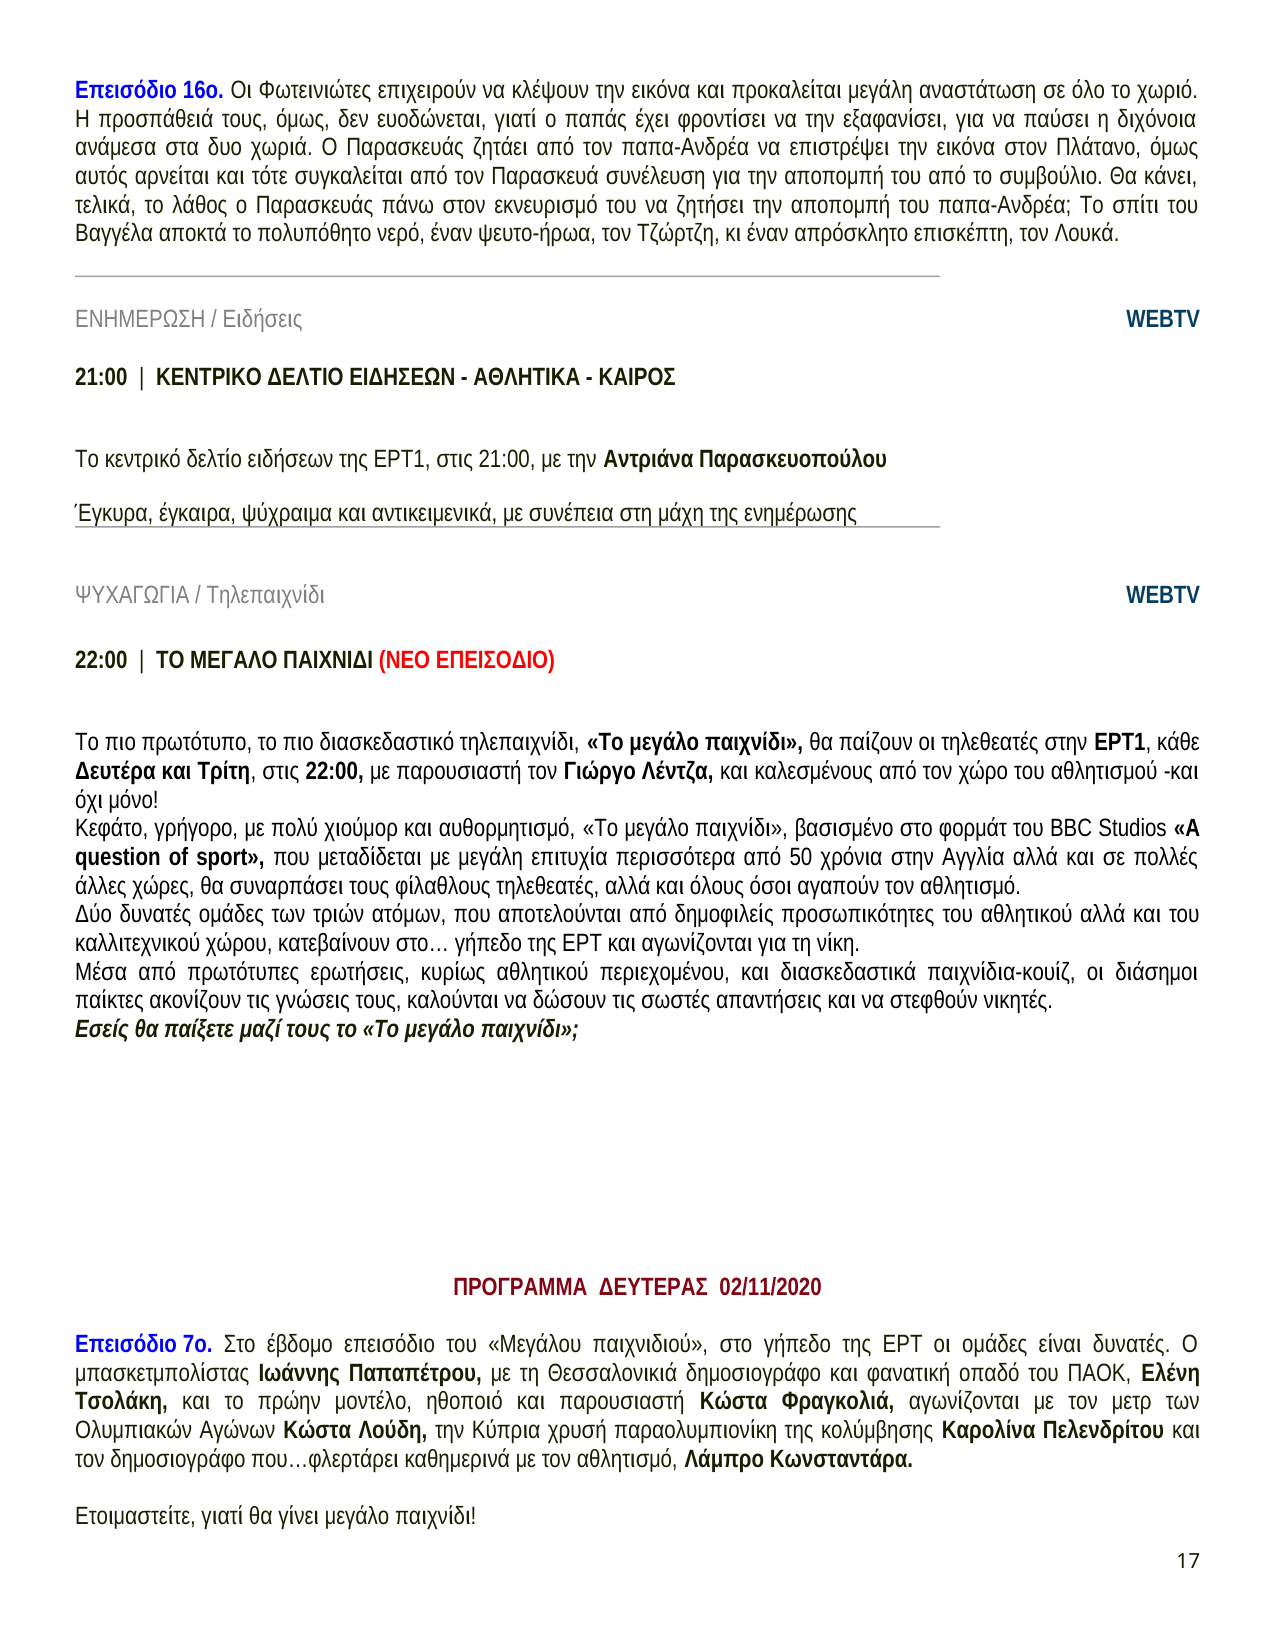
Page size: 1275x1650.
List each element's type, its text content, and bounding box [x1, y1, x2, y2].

text Δύο δυνατές ομάδες των τριών ατόμων, που αποτελούνται από δημοφιλείς προσωπικότητες του αθλητικού αλλά και του καλλιτεχνικού χώρου, κατεβαίνουν στο… γήπεδο της ΕΡΤ και αγωνίζονται για τη νίκη. [75, 899, 1200, 957]
text Το κεντρικό δελτίο ειδήσεων της ΕΡΤ1, στις 21:00, με την Αντριάνα Παρασκευοπούλου [75, 415, 1200, 472]
text Κεφάτο, γρήγορο, με πολύ χιούμορ και αυθορμητισμό, «Το μεγάλο παιχνίδι», βασισμένο στο φορμάτ του ΒΒC Studios «A question of sport», που μεταδίδεται με μεγάλη επιτυχία περισσότερα από 50 χρόνια στην Αγγλία αλλά και σε πολλές άλλες χώρες, θα συναρπάσει τους φίλαθλους τηλεθεατές, αλλά και όλους όσοι αγαπούν τον αθλητισμό. [75, 813, 1200, 899]
text Μέσα από πρωτότυπες ερωτήσεις, κυρίως αθλητικού περιεχομένου, και διασκεδαστικά παιχνίδια-κουίζ, οι διάσημοι παίκτες ακονίζουν τις γνώσεις τους, καλούνται να δώσουν τις σωστές απαντήσεις και να στεφθούν νικητές. [75, 957, 1200, 1014]
table_header ΕΝΗΜΕΡΩΣΗ / Ειδήσεις [75, 304, 637, 333]
text 22:00 | ΤΟ ΜΕΓΑΛΟ ΠΑΙΧΝΙΔΙ (ΝΕΟ ΕΠΕΙΣΟΔΙΟ) [75, 608, 1200, 702]
text To πιο πρωτότυπο, το πιο διασκεδαστικό τηλεπαιχνίδι, «Το μεγάλο παιχνίδι», θα παίζουν οι τηλεθεατές στην ΕΡΤ1, κάθε Δευτέρα και Τρίτη, στις 22:00, με παρουσιαστή τον Γιώργο Λέντζα, και καλεσμένους από τον χώρο του αθλητισμού -και όχι μόνο! [75, 727, 1200, 813]
text Εσείς θα παίξετε μαζί τους το «Το μεγάλο παιχνίδι»; [75, 1014, 1200, 1042]
text Ετοιμαστείτε, γιατί θα γίνει μεγάλο παιχνίδι! [75, 1472, 1200, 1529]
text Eπεισόδιο 16ο. Οι Φωτεινιώτες επιχειρούν να κλέψουν την εικόνα και προκαλείται μεγάλη αναστάτωση σε όλο το χωριό. Η προσπάθειά τους, όμως, δεν ευοδώνεται, γιατί ο παπάς έχει φροντίσει να την εξαφανίσει, για να παύσει η διχόνοια ανάμεσα στα δυο χωριά. Ο Παρασκευάς ζητάει από τον παπα-Ανδρέα να επιστρέψει την εικόνα στον Πλάτανο, όμως αυτός αρνείται και τότε συγκαλείται από τον Παρασκευά συνέλευση για την αποπομπή του από το συμβούλιο. Θα κάνει, τελικά, το λάθος ο Παρασκευάς πάνω στον εκνευρισμό του να ζητήσει την αποπομπή του παπα-Ανδρέα; Το σπίτι του Βαγγέλα αποκτά το πολυπόθητο νερό, έναν ψευτο-ήρωα, τον Τζώρτζη, κι έναν απρόσκλητο επισκέπτη, τον Λουκά. [75, 75, 1200, 247]
text 21:00 | ΚΕΝΤΡΙΚΟ ΔΕΛΤΙΟ ΕΙΔΗΣΕΩΝ - ΑΘΛΗΤΙΚΑ - ΚΑΙΡΟΣ [75, 333, 1200, 390]
text Eπεισόδιο 7ο. Στο έβδομο επεισόδιο του «Μεγάλου παιχνιδιού», στο γήπεδο της ΕΡΤ οι ομάδες είναι δυνατές. Ο μπασκετμπολίστας Ιωάννης Παπαπέτρου, με τη Θεσσαλονικιά δημοσιογράφο και φανατική οπαδό του ΠΑΟΚ, Ελένη Τσολάκη, και το πρώην μοντέλο, ηθοποιό και παρουσιαστή Κώστα Φραγκολιά, αγωνίζονται με τον μετρ των Ολυμπιακών Αγώνων Κώστα Λούδη, την Κύπρια χρυσή παραολυμπιονίκη της κολύμβησης Καρολίνα Πελενδρίτου και τον δημοσιογράφο που…φλερτάρει καθημερινά με τον αθλητισμό, Λάμπρο Κωνσταντάρα. [75, 1329, 1200, 1472]
text ΠΡΟΓΡΑΜΜΑ ΔΕΥΤΕΡΑΣ 02/11/2020 [75, 1272, 1200, 1300]
table_header WEBTV [638, 304, 1200, 333]
table_header ΨΥΧΑΓΩΓΙΑ / Τηλεπαιχνίδι [75, 580, 637, 608]
text Έγκυρα, έγκαιρα, ψύχραιμα και αντικειμενικά, με συνέπεια στη μάχη της ενημέρωσης [75, 497, 1200, 555]
table_header WEBTV [638, 580, 1200, 608]
